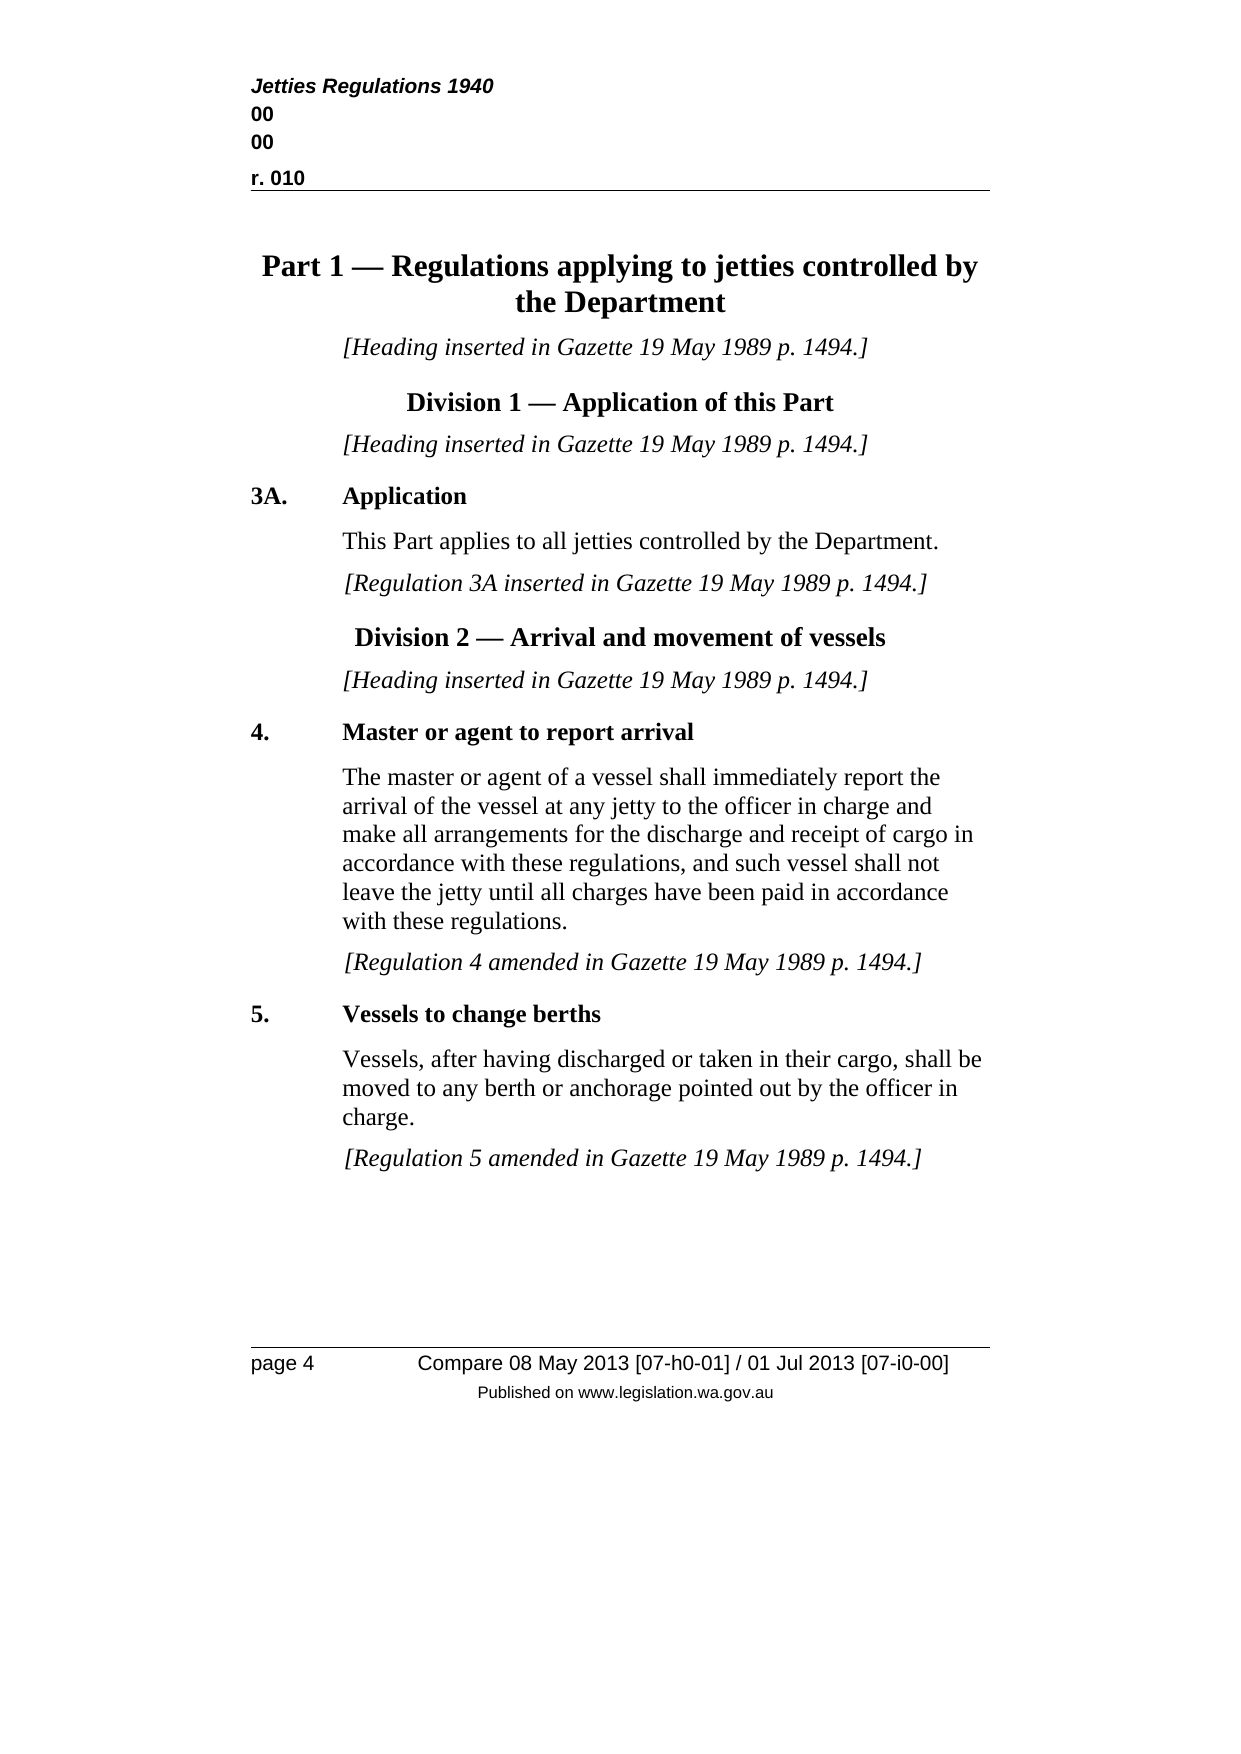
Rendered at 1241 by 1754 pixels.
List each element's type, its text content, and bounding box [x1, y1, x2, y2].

subtitle [Heading inserted in Gazette 19 May 1989 p. 1494.] [251, 429, 990, 458]
subtitle Division 2 — Arrival and movement of vessels [251, 621, 990, 652]
text [Regulation 5 amended in Gazette 19 May 1989 p. 1494.] [251, 1143, 990, 1172]
subtitle Division 1 — Application of this Part [251, 386, 990, 417]
subtitle [Heading inserted in Gazette 19 May 1989 p. 1494.] [251, 665, 990, 694]
text The master or agent of a vessel shall immediately report the arrival of the vessel at any jetty to the officer in charge and make all arrangements for the discharge and receipt of cargo in accordance with these regulations, and such vessel shall not leave the jetty until all charges have been paid in accordance with these regulations. [251, 762, 990, 934]
text [Regulation 4 amended in Gazette 19 May 1989 p. 1494.] [251, 947, 990, 976]
text [Regulation 3A inserted in Gazette 19 May 1989 p. 1494.] [251, 568, 990, 596]
subtitle 4. Master or agent to report arrival [251, 717, 990, 745]
subtitle 5. Vessels to change berths [251, 999, 990, 1027]
subtitle 3A. Application [251, 481, 990, 510]
text This Part applies to all jetties controlled by the Department. [251, 526, 990, 555]
subtitle [Heading inserted in Gazette 19 May 1989 p. 1494.] [251, 332, 990, 361]
text Vessels, after having discharged or taken in their cargo, shall be moved to any berth or anchorage pointed out by the officer in charge. [251, 1044, 990, 1130]
subtitle Part 1 — Regulations applying to jetties controlled by the Department [251, 247, 990, 319]
